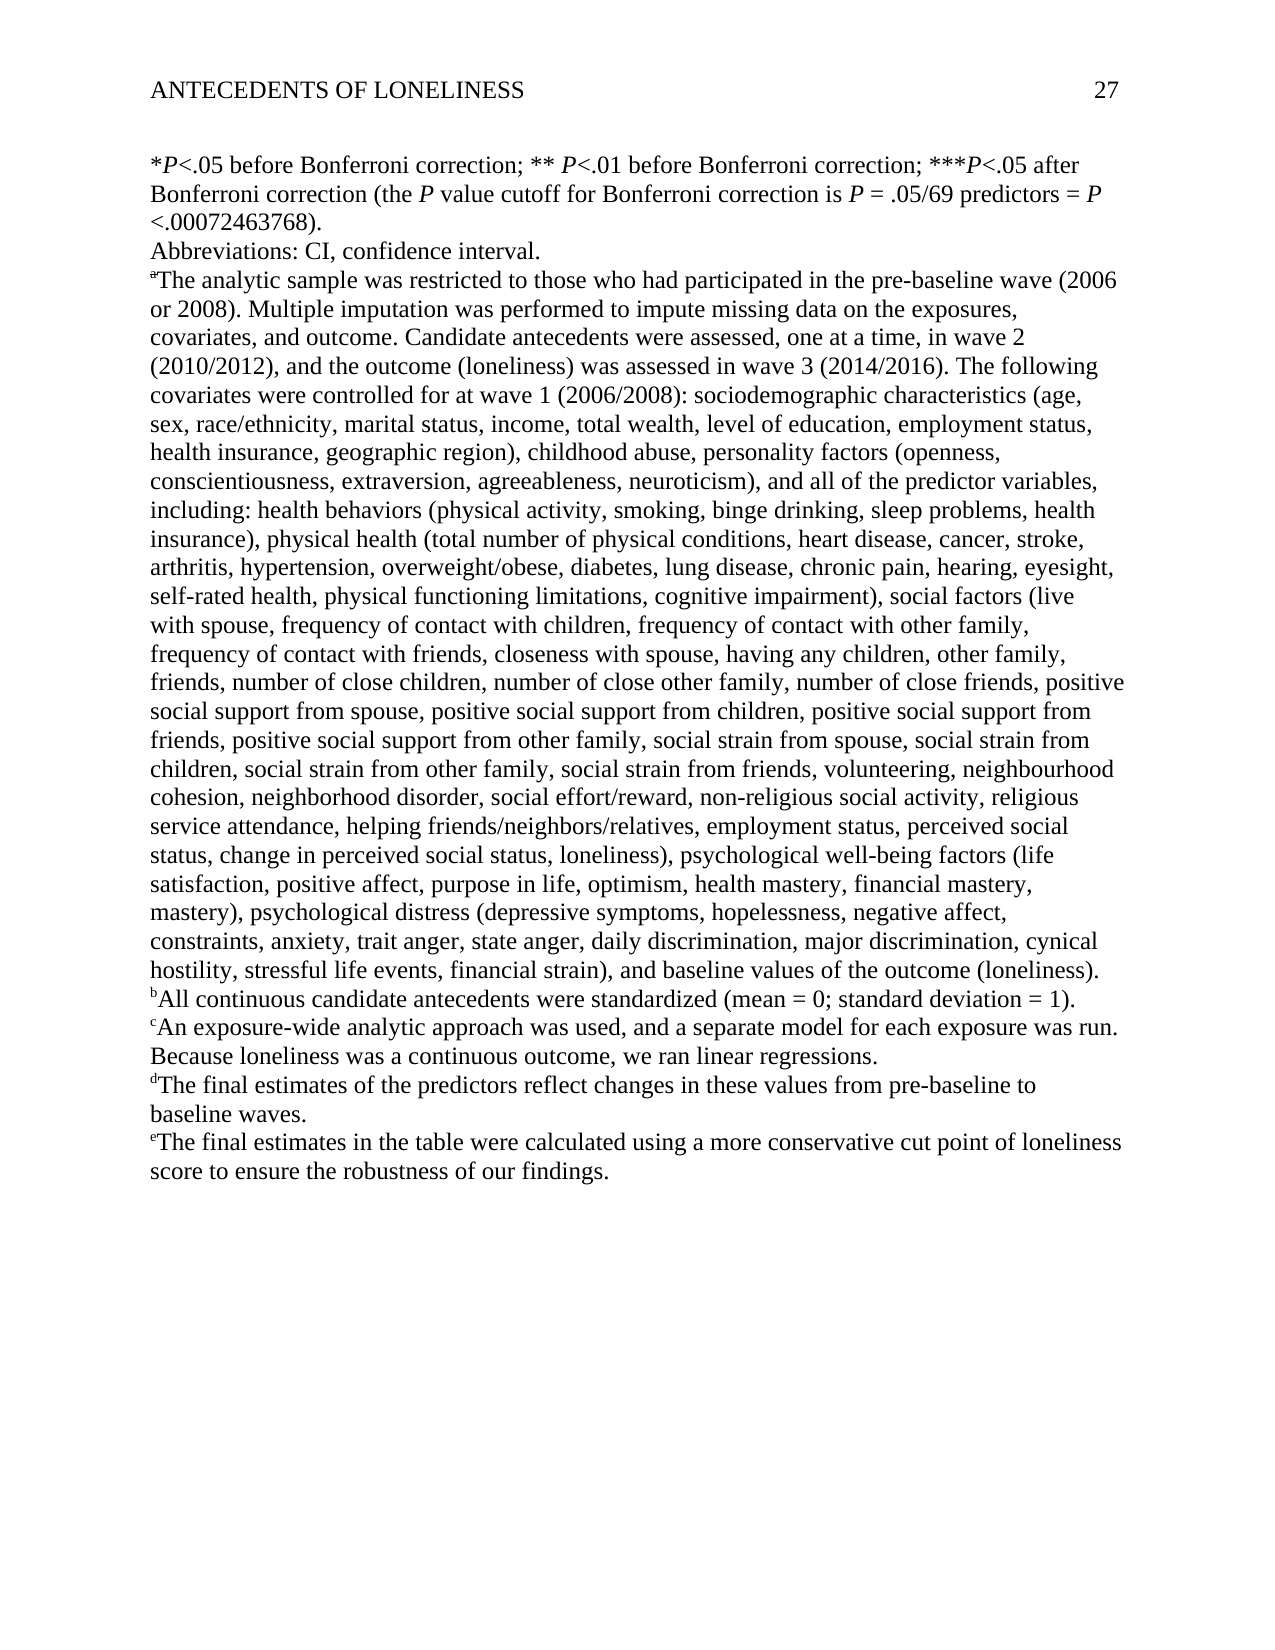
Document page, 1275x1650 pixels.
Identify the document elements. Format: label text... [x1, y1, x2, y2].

text bAll continuous candidate antecedents were standardized (mean = 0; standard deviation = 1). [150, 984, 1125, 1012]
text cAn exposure-wide analytic approach was used, and a separate model for each exposure was run. Because loneliness was a continuous outcome, we ran linear regressions. [150, 1012, 1125, 1070]
text eThe final estimates in the table were calculated using a more conservative cut point of loneliness score to ensure the robustness of our findings. [150, 1127, 1125, 1185]
text covariates, and outcome. Candidate antecedents were assessed, one at a time, in wave 2 (2010/2012), and the outcome (loneliness) was assessed in wave 3 (2014/2016). The following covariates were controlled for at wave 1 (2006/2008): sociodemographic characteristics (age, sex, race/ethnicity, marital status, income, total wealth, level of education, employment status, health insurance, geographic region), childhood abuse, personality factors (openness, conscientiousness, extraversion, agreeableness, neuroticism), and all of the predictor variables, including: health behaviors (physical activity, smoking, binge drinking, sleep problems, health insurance), physical health (total number of physical conditions, heart disease, cancer, stroke, arthritis, hypertension, overweight/obese, diabetes, lung disease, chronic pain, hearing, eyesight, self-rated health, physical functioning limitations, cognitive impairment), social factors (live with spouse, frequency of contact with children, frequency of contact with other family, frequency of contact with friends, closeness with spouse, having any children, other family, friends, number of close children, number of close other family, number of close friends, positive social support from spouse, positive social support from children, positive social support from friends, positive social support from other family, social strain from spouse, social strain from children, social strain from other family, social strain from friends, volunteering, neighbourhood cohesion, neighborhood disorder, social effort/reward, non-religious social activity, religious service attendance, helping friends/neighbors/relatives, employment status, perceived social status, change in perceived social status, loneliness), psychological well-being factors (life satisfaction, positive affect, purpose in life, optimism, health mastery, financial mastery, mastery), psychological distress (depressive symptoms, hopelessness, negative affect, constraints, anxiety, trait anger, state anger, daily discrimination, major discrimination, cynical hostility, stressful life events, financial strain), and baseline values of the outcome (loneliness). [150, 322, 1125, 984]
text aThe analytic sample was restricted to those who had participated in the pre-baseline wave (2006 or 2008). Multiple imputation was performed to impute missing data on the exposures, [150, 265, 1125, 322]
text baseline waves. [150, 1099, 1125, 1127]
text dThe final estimates of the predictors reflect changes in these values from pre-baseline to [150, 1070, 1125, 1099]
text *P<.05 before Bonferroni correction; ** P<.01 before Bonferroni correction; ***P<.05 after Bonferroni correction (the P value cutoff for Bonferroni correction is P = .05/69 predictors = P <.00072463768). [150, 150, 1125, 236]
text Abbreviations: CI, confidence interval. [150, 236, 1125, 265]
